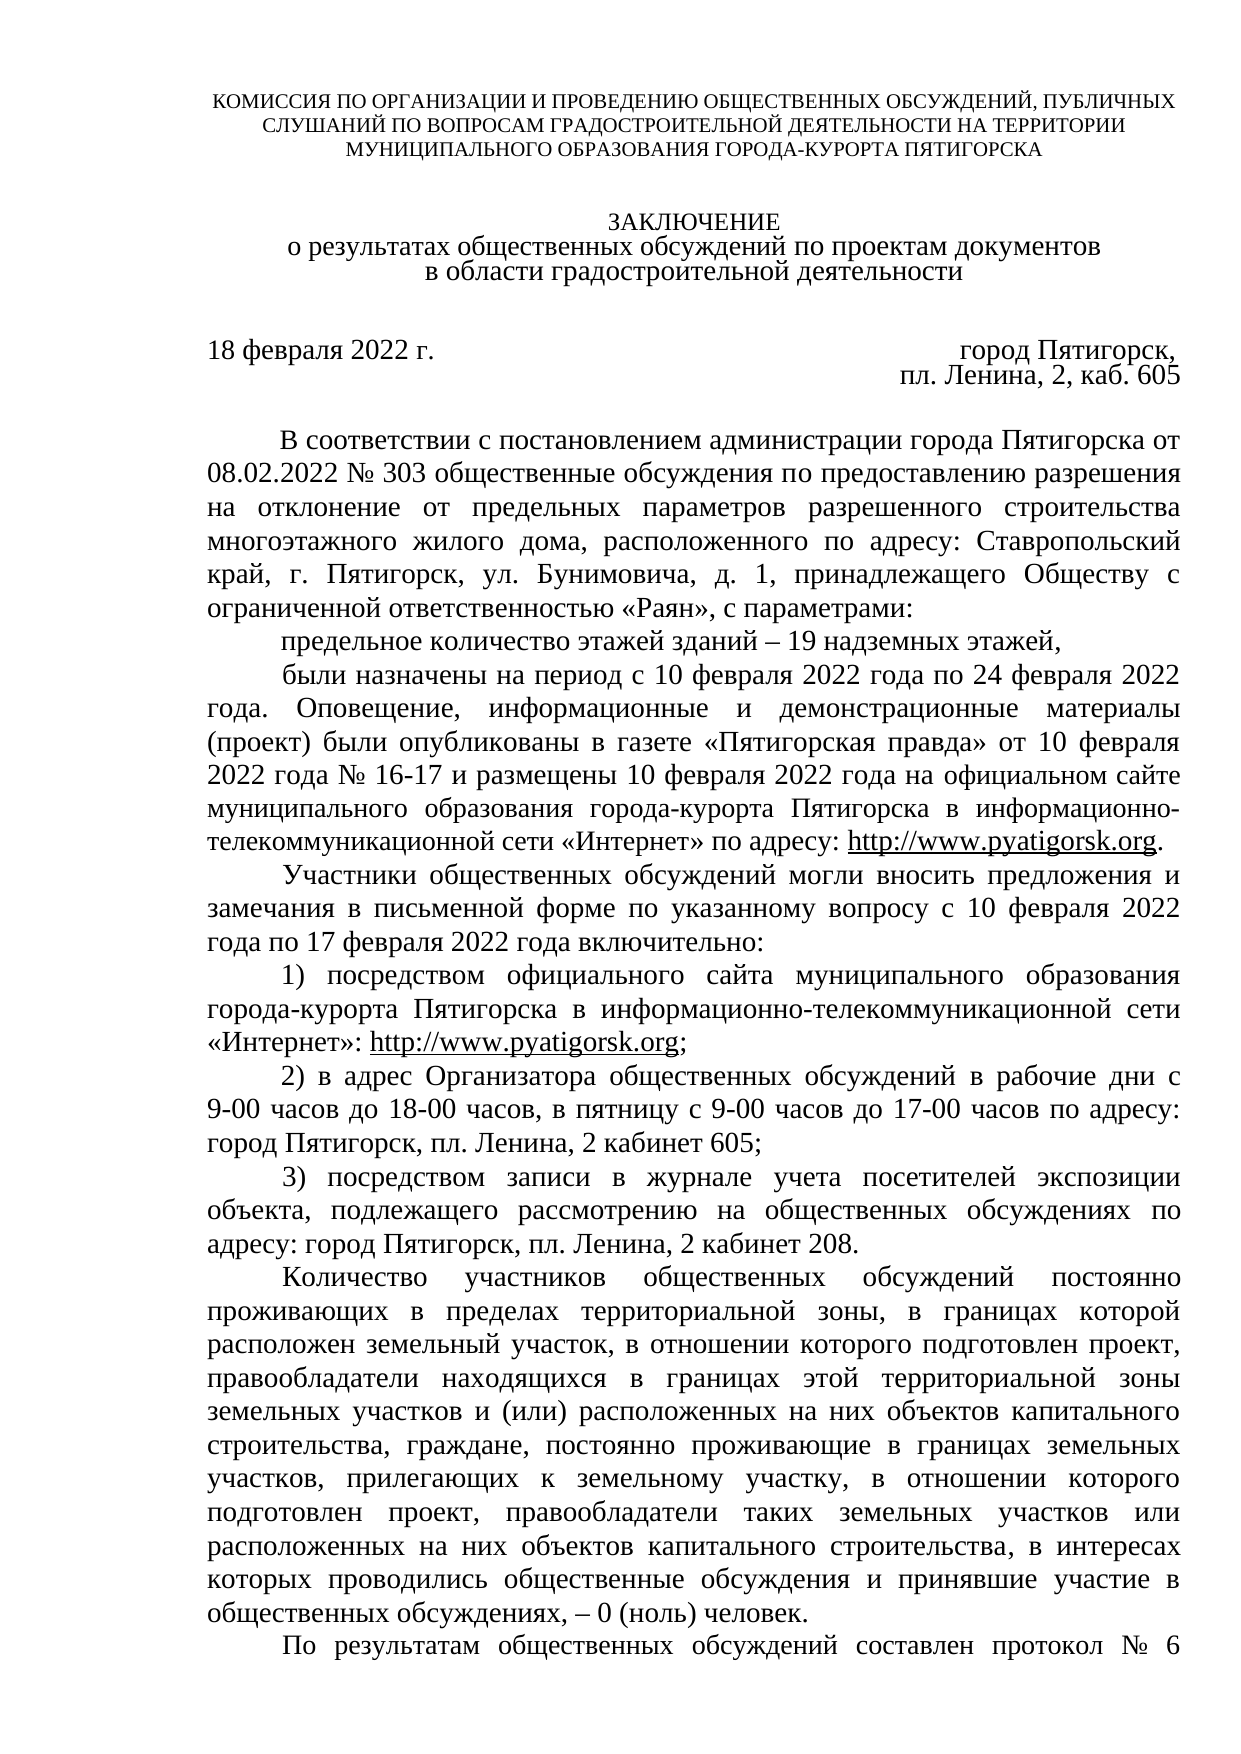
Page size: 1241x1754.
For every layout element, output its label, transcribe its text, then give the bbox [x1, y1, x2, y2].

text ЗАКЛЮЧЕНИЕ [207, 211, 1181, 236]
text предельное количество этажей зданий – 19 надземных этажей, [207, 623, 1181, 657]
text 3) посредством записи в журнале учета посетителей экспозиции объекта, подлежащего рассмотрению на общественных обсуждениях по адресу: город Пятигорск, пл. Ленина, 2 кабинет 208. [207, 1159, 1181, 1259]
text В соответствии с постановлением администрации города Пятигорска от 08.02.2022 № 303 общественные обсуждения по предоставлению разрешения на отклонение от предельных параметров разрешенного строительства многоэтажного жилого дома, расположенного по адресу: Ставропольский край, г. Пятигорск, ул. Бунимовича, д. 1, принадлежащего Обществу с ограниченной ответственностью «Раян», с параметрами: [207, 422, 1181, 623]
title пл. Ленина, 2, каб. 605 [207, 364, 1181, 389]
text были назначены на период с 10 февраля 2022 года по 24 февраля 2022 года. Оповещение, информационные и демонстрационные материалы (проект) были опубликованы в газете «Пятигорская правда» от 10 февраля 2022 года № 16-17 и размещены 10 февраля 2022 года на официальном сайте муниципального образования города-курорта Пятигорска в информационно-телекоммуникационной сети «Интернет» по адресу: http://www.pyatigorsk.org. [207, 657, 1181, 857]
title 18 февраля 2022 г. город Пятигорск, [253, 339, 1181, 364]
text 2) в адрес Организатора общественных обсуждений в рабочие дни с 9-00 часов до 18-00 часов, в пятницу с 9-00 часов до 17-00 часов по адресу: город Пятигорск, пл. Ленина, 2 кабинет 605; [207, 1058, 1181, 1159]
text Участники общественных обсуждений могли вносить предложения и замечания в письменной форме по указанному вопросу с 10 февраля 2022 года по 17 февраля 2022 года включительно: [207, 857, 1181, 957]
text Количество участников общественных обсуждений постоянно проживающих в пределах территориальной зоны, в границах которой расположен земельный участок, в отношении которого подготовлен проект, правообладатели находящихся в границах этой территориальной зоны земельных участков и (или) расположенных на них объектов капитального строительства, граждане, постоянно проживающие в границах земельных участков, прилегающих к земельному участку, в отношении которого подготовлен проект, правообладатели таких земельных участков или расположенных на них объектов капитального строительства, в интересах которых проводились общественные обсуждения и принявшие участие в общественных обсуждениях, – 0 (ноль) человек. [207, 1259, 1181, 1628]
text КОМИССИЯ ПО ОРГАНИЗАЦИИ И ПРОВЕДЕНИЮ ОБЩЕСТВЕННЫХ ОБСУЖДЕНИЙ, ПУБЛИЧНЫХ СЛУШАНИЙ ПО ВОПРОСАМ ГРАДОСТРОИТЕЛЬНОЙ ДЕЯТЕЛЬНОСТИ НА ТЕРРИТОРИИ МУНИЦИПАЛЬНОГО ОБРАЗОВАНИЯ ГОРОДА-КУРОРТА ПЯТИГОРСКА [207, 89, 1181, 161]
text 1) посредством официального сайта муниципального образования города-курорта Пятигорска в информационно-телекоммуникационной сети «Интернет»: http://www.pyatigorsk.org; [207, 957, 1181, 1058]
text в области градостроительной деятельности [207, 261, 1181, 286]
text о результатах общественных обсуждений по проектам документов [207, 236, 1181, 261]
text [207, 1628, 1181, 1661]
